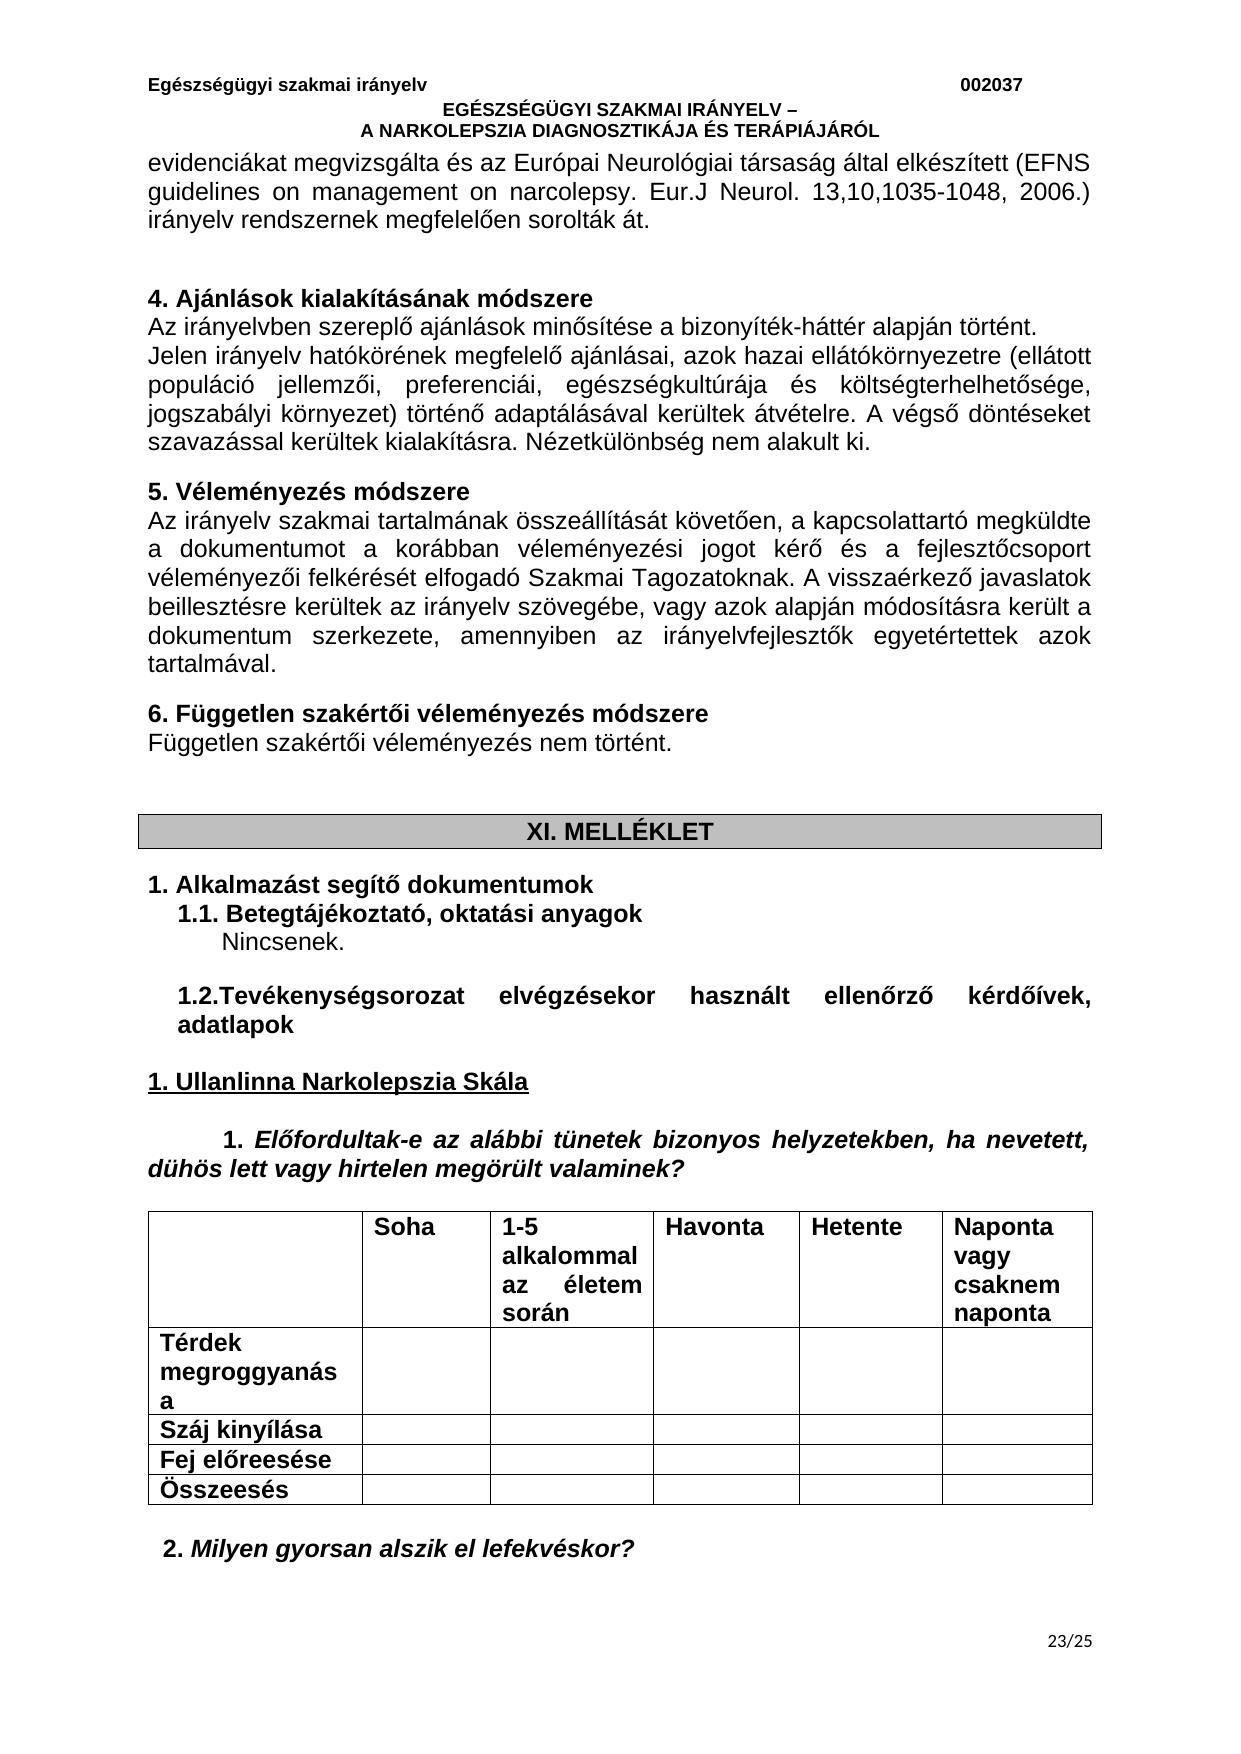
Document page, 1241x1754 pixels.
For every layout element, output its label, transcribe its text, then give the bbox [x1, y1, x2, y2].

table_header Soha [363, 1212, 490, 1327]
text 1.2.Tevékenységsorozat elvégzésekor használt ellenőrző kérdőívek, adatlapok [177, 981, 1092, 1038]
table_cell [654, 1415, 799, 1444]
table_cell [363, 1328, 490, 1414]
table_cell [800, 1328, 942, 1414]
text 1.1. Betegtájékoztató, oktatási anyagok [148, 898, 1092, 927]
subtitle 4. Ajánlások kialakításának módszere [148, 283, 1092, 312]
table_cell Fej előreesése [149, 1445, 362, 1474]
table_header Havonta [654, 1212, 799, 1327]
table_cell [800, 1415, 942, 1444]
table_cell [654, 1475, 799, 1504]
table_header 1-5 alkalommal az életem során [491, 1212, 653, 1327]
table_cell [654, 1445, 799, 1474]
table_cell Száj kinyílása [149, 1415, 362, 1444]
table_header Hetente [800, 1212, 942, 1327]
table_cell [654, 1328, 799, 1414]
subtitle 5. Véleményezés módszere [148, 477, 1092, 506]
table_cell [800, 1445, 942, 1474]
text Nincsenek. [148, 927, 1092, 956]
subtitle XI. MELLÉKLET [139, 815, 1101, 848]
table_header [149, 1212, 362, 1327]
text 2. Milyen gyorsan alszik el lefekvéskor? [163, 1533, 1092, 1562]
table_cell Összeesés [149, 1475, 362, 1504]
table_cell [363, 1475, 490, 1504]
table_cell [491, 1415, 653, 1444]
text 1. Ullanlinna Narkolepszia Skála [148, 1067, 1092, 1096]
table_header Naponta vagy csaknem naponta [943, 1212, 1092, 1327]
subtitle 6. Független szakértői véleményezés módszere [148, 699, 1092, 728]
table_cell [363, 1415, 490, 1444]
subtitle Az irányelvben szereplő ajánlások minősítése a bizonyíték-háttér alapján történt. [148, 312, 1092, 341]
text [148, 148, 1092, 234]
table_cell [363, 1445, 490, 1474]
table_cell [943, 1475, 1092, 1504]
table_cell [943, 1415, 1092, 1444]
text Jelen irányelv hatókörének megfelelő ajánlásai, azok hazai ellátókörnyezetre (ellátott populáció jellemzői, preferenciái, egészségkultúrája és költségterhelhetősége, jogszabályi környezet) történő adaptálásával kerültek átvételre. A végső döntéseket szavazással kerültek kialakításra. Nézetkülönbség nem alakult ki. [148, 341, 1092, 456]
table_cell [943, 1328, 1092, 1414]
table_cell [491, 1475, 653, 1504]
table_cell [491, 1445, 653, 1474]
table_cell [943, 1445, 1092, 1474]
text 1. Előfordultak-e az alábbi tünetek bizonyos helyzetekben, ha nevetett, dühös lett vagy hirtelen megörült valaminek? [148, 1125, 1092, 1182]
table_cell [491, 1328, 653, 1414]
text Az irányelv szakmai tartalmának összeállítását követően, a kapcsolattartó megküldte a dokumentumot a korábban véleményezési jogot kérő és a fejlesztőcsoport véleményezői felkérését elfogadó Szakmai Tagozatoknak. A visszaérkező javaslatok beillesztésre kerültek az irányelv szövegébe, vagy azok alapján módosításra került a dokumentum szerkezete, amennyiben az irányelvfejlesztők egyetértettek azok tartalmával. [148, 506, 1092, 678]
table_cell [800, 1475, 942, 1504]
subtitle 1. Alkalmazást segítő dokumentumok [148, 870, 1092, 898]
text Független szakértői véleményezés nem történt. [148, 728, 1092, 756]
table_cell Térdek megroggyanása [149, 1328, 362, 1414]
